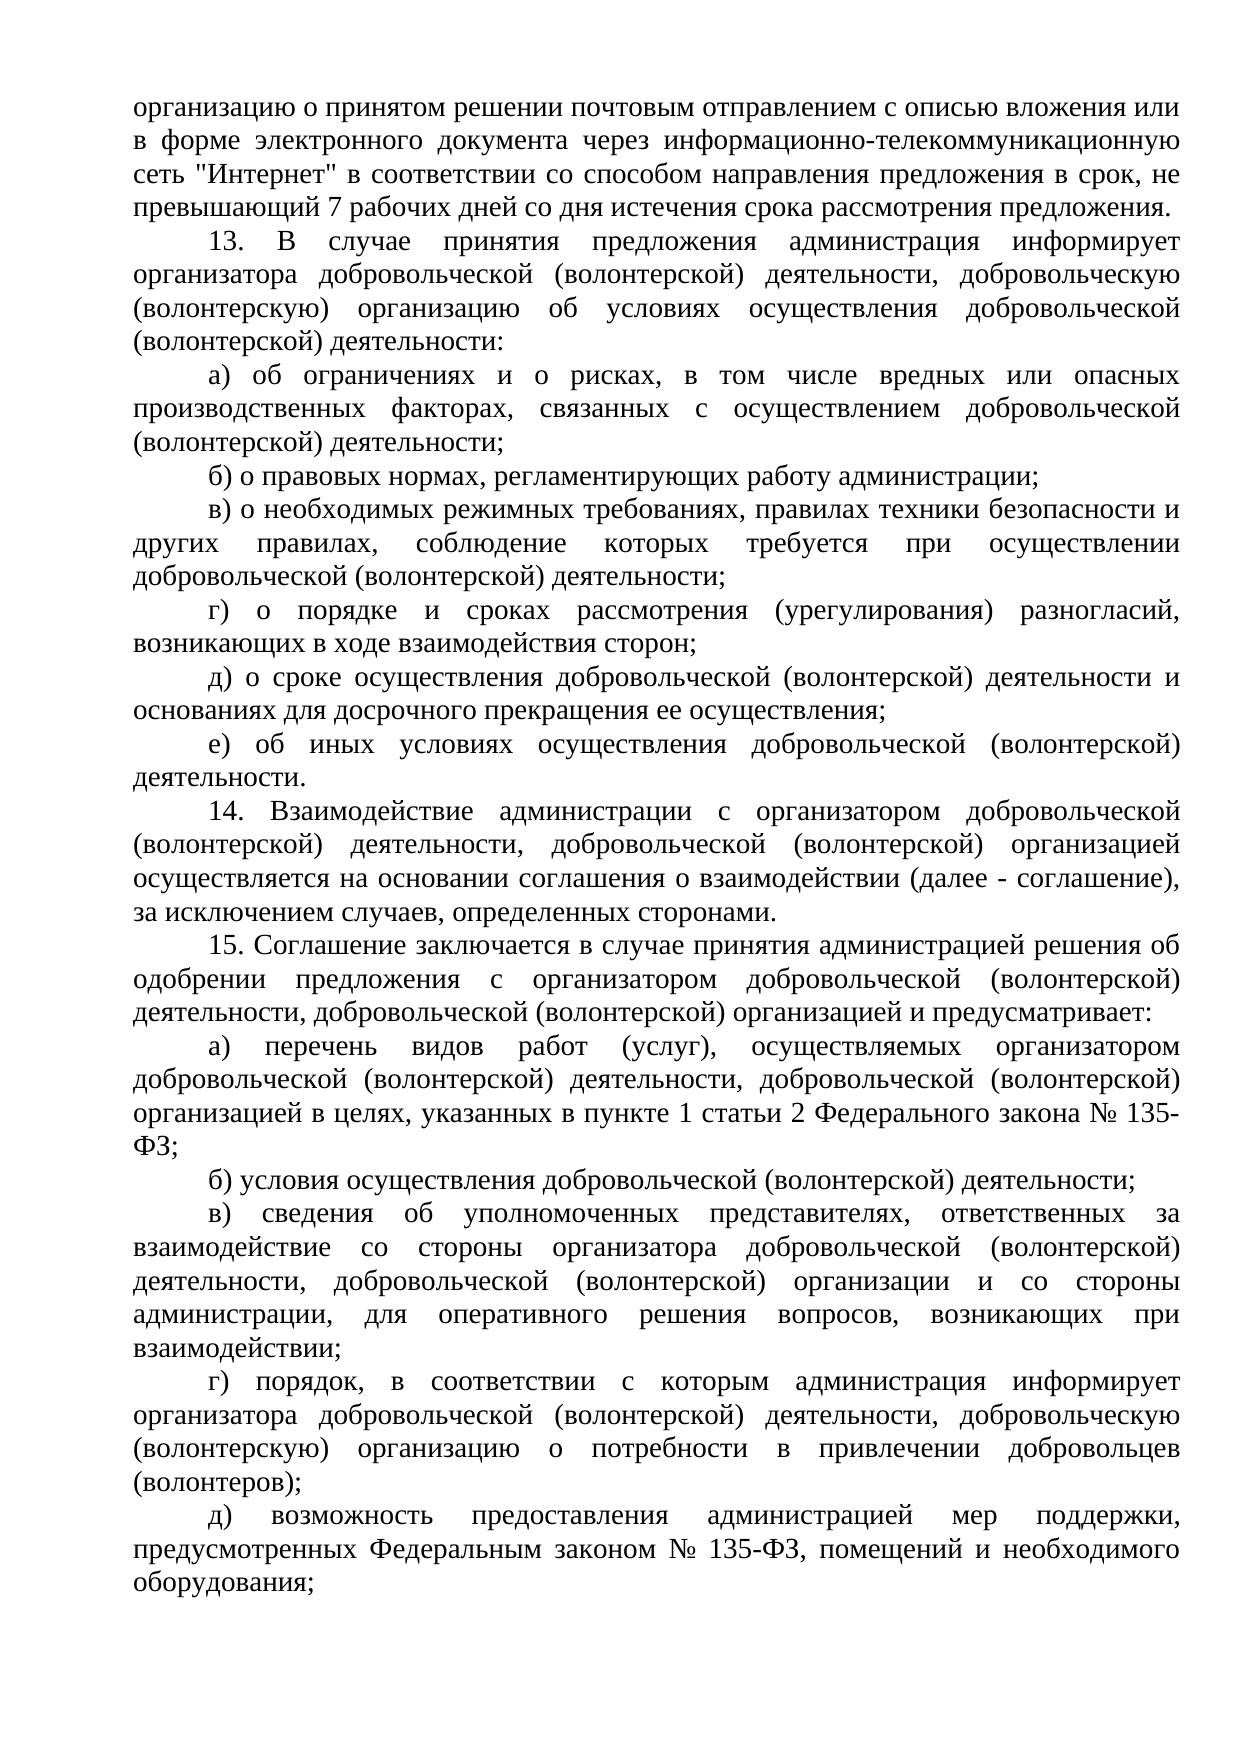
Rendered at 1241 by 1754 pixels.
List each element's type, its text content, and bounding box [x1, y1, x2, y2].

text в) о необходимых режимных требованиях, правилах техники безопасности и других правилах, соблюдение которых требуется при осуществлении добровольческой (волонтерской) деятельности; [133, 491, 1181, 592]
text в) сведения об уполномоченных представителях, ответственных за взаимодействие со стороны организатора добровольческой (волонтерской) деятельности, добровольческой (волонтерской) организации и со стороны администрации, для оперативного решения вопросов, возникающих при взаимодействии; [133, 1196, 1181, 1363]
text 15. Соглашение заключается в случае принятия администрацией решения об одобрении предложения с организатором добровольческой (волонтерской) деятельности, добровольческой (волонтерской) организацией и предусматривает: [133, 927, 1181, 1028]
text е) об иных условиях осуществления добровольческой (волонтерской) деятельности. [133, 726, 1181, 793]
text 14. Взаимодействие администрации с организатором добровольческой (волонтерской) деятельности, добровольческой (волонтерской) организацией осуществляется на основании соглашения о взаимодействии (далее - соглашение), за исключением случаев, определенных сторонами. [133, 793, 1181, 927]
text г) о порядке и сроках рассмотрения (урегулирования) разногласий, возникающих в ходе взаимодействия сторон; [133, 592, 1181, 659]
text д) возможность предоставления администрацией мер поддержки, предусмотренных Федеральным законом № 135-ФЗ, помещений и необходимого оборудования; [133, 1497, 1181, 1598]
text б) условия осуществления добровольческой (волонтерской) деятельности; [133, 1162, 1181, 1196]
text г) порядок, в соответствии с которым администрация информирует организатора добровольческой (волонтерской) деятельности, добровольческую (волонтерскую) организацию о потребности в привлечении добровольцев (волонтеров); [133, 1363, 1181, 1497]
text д) о сроке осуществления добровольческой (волонтерской) деятельности и основаниях для досрочного прекращения ее осуществления; [133, 659, 1181, 726]
text а) перечень видов работ (услуг), осуществляемых организатором добровольческой (волонтерской) деятельности, добровольческой (волонтерской) организацией в целях, указанных в пункте 1 статьи 2 Федерального закона № 135-ФЗ; [133, 1028, 1181, 1162]
text 13. В случае принятия предложения администрация информирует организатора добровольческой (волонтерской) деятельности, добровольческую (волонтерскую) организацию об условиях осуществления добровольческой (волонтерской) деятельности: [133, 223, 1181, 357]
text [133, 89, 1181, 223]
text а) об ограничениях и о рисках, в том числе вредных или опасных производственных факторах, связанных с осуществлением добровольческой (волонтерской) деятельности; [133, 357, 1181, 458]
text б) о правовых нормах, регламентирующих работу администрации; [133, 458, 1181, 491]
